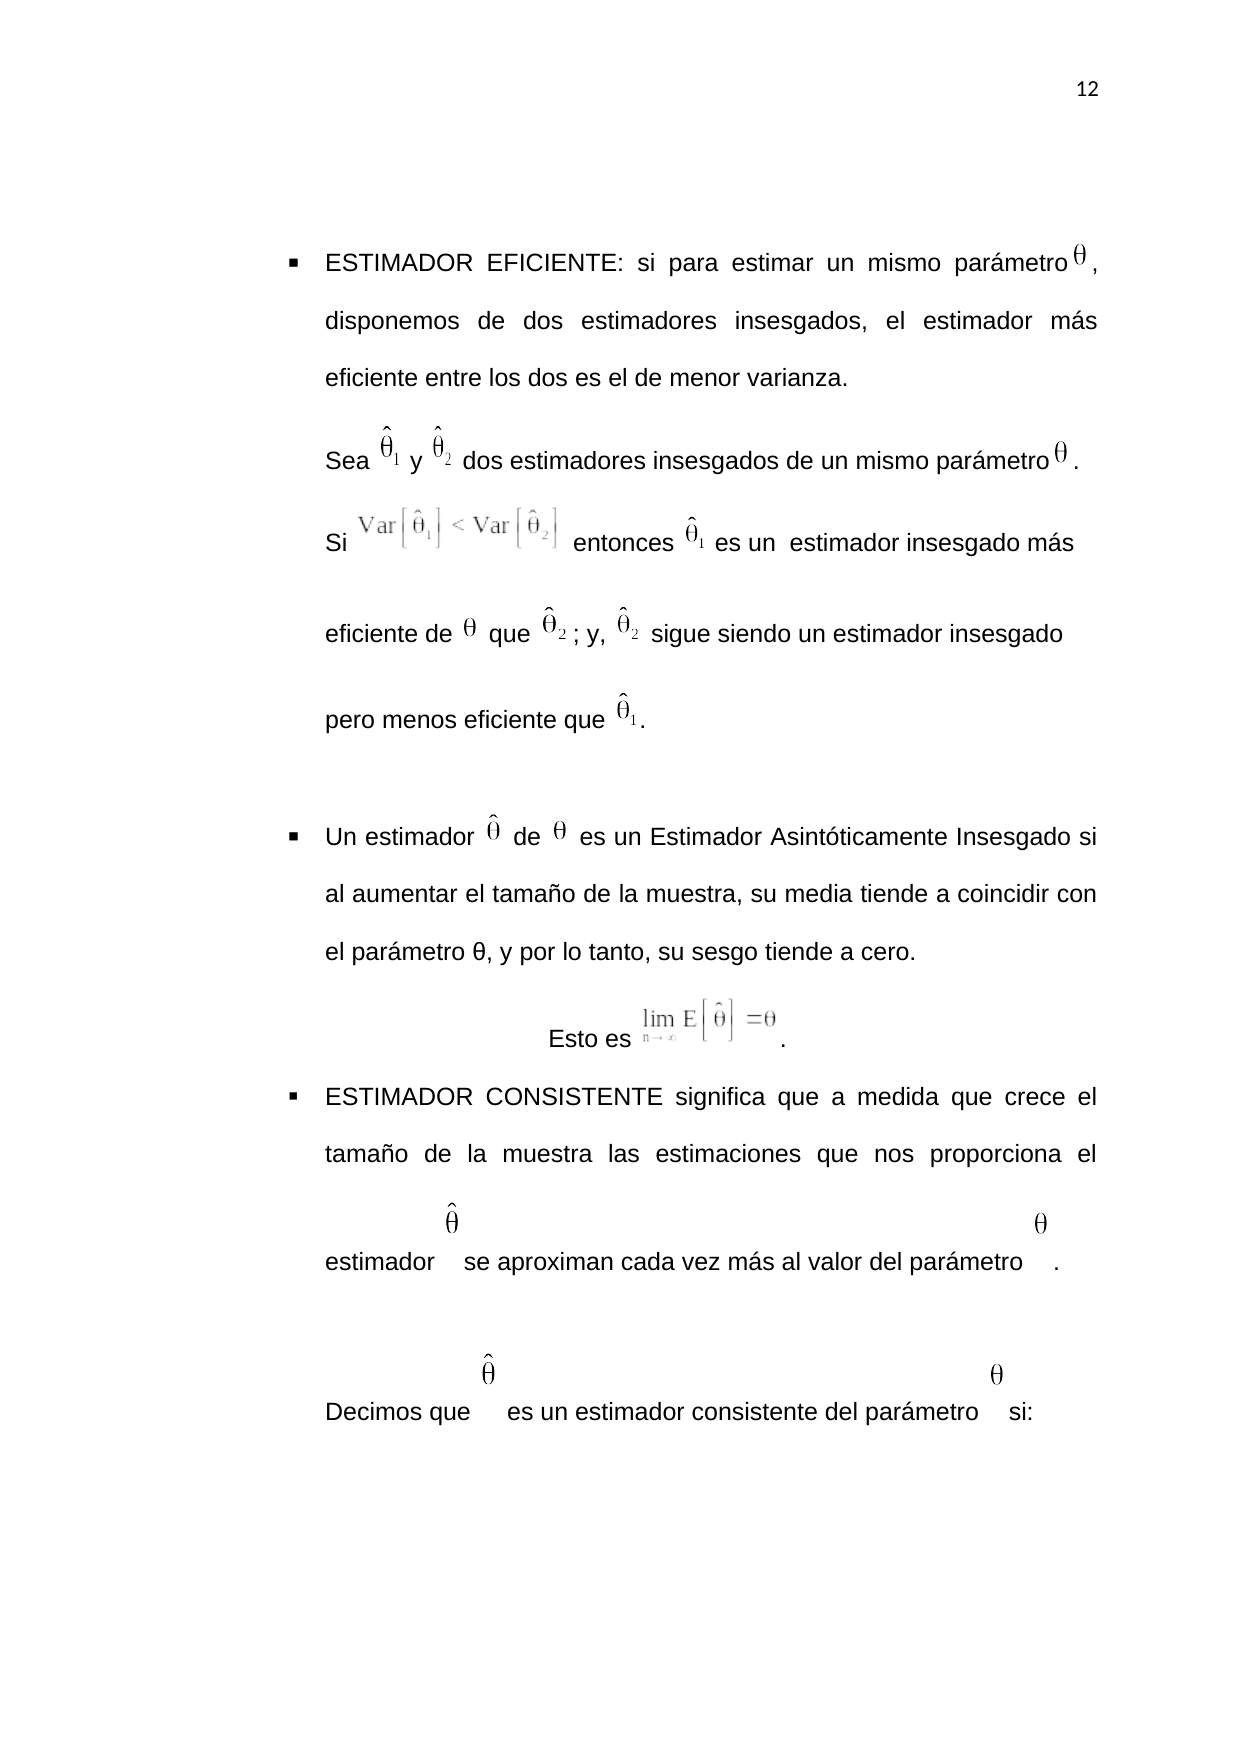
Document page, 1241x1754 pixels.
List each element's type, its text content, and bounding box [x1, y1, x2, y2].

list ESTIMADOR CONSISTENTE significa que a medida que crece el tamaño de la muestra las estimaciones que nos proporciona el estimador se aproximan cada vez más al valor del parámetro . [287, 1081, 1098, 1282]
text Sea y dos estimadores insesgados de un mismo parámetro. Si entonces es un estimador insesgado más eficiente de que ; y, sigue siendo un estimador insesgado pero menos eficiente que . [325, 421, 1098, 733]
text Decimos que es un estimador consistente del parámetro si: [325, 1347, 1098, 1426]
list Un estimador de es un Estimador Asintóticamente Insesgado si al aumentar el tamaño de la muestra, su media tiende a coincidir con el parámetro θ, y por lo tanto, su sesgo tiende a cero. [287, 810, 1098, 966]
list ESTIMADOR EFICIENTE: si para estimar un mismo parámetro, disponemos de dos estimadores insesgados, el estimador más eficiente entre los dos es el de menor varianza. [287, 236, 1098, 392]
text Esto es . [236, 994, 1098, 1053]
